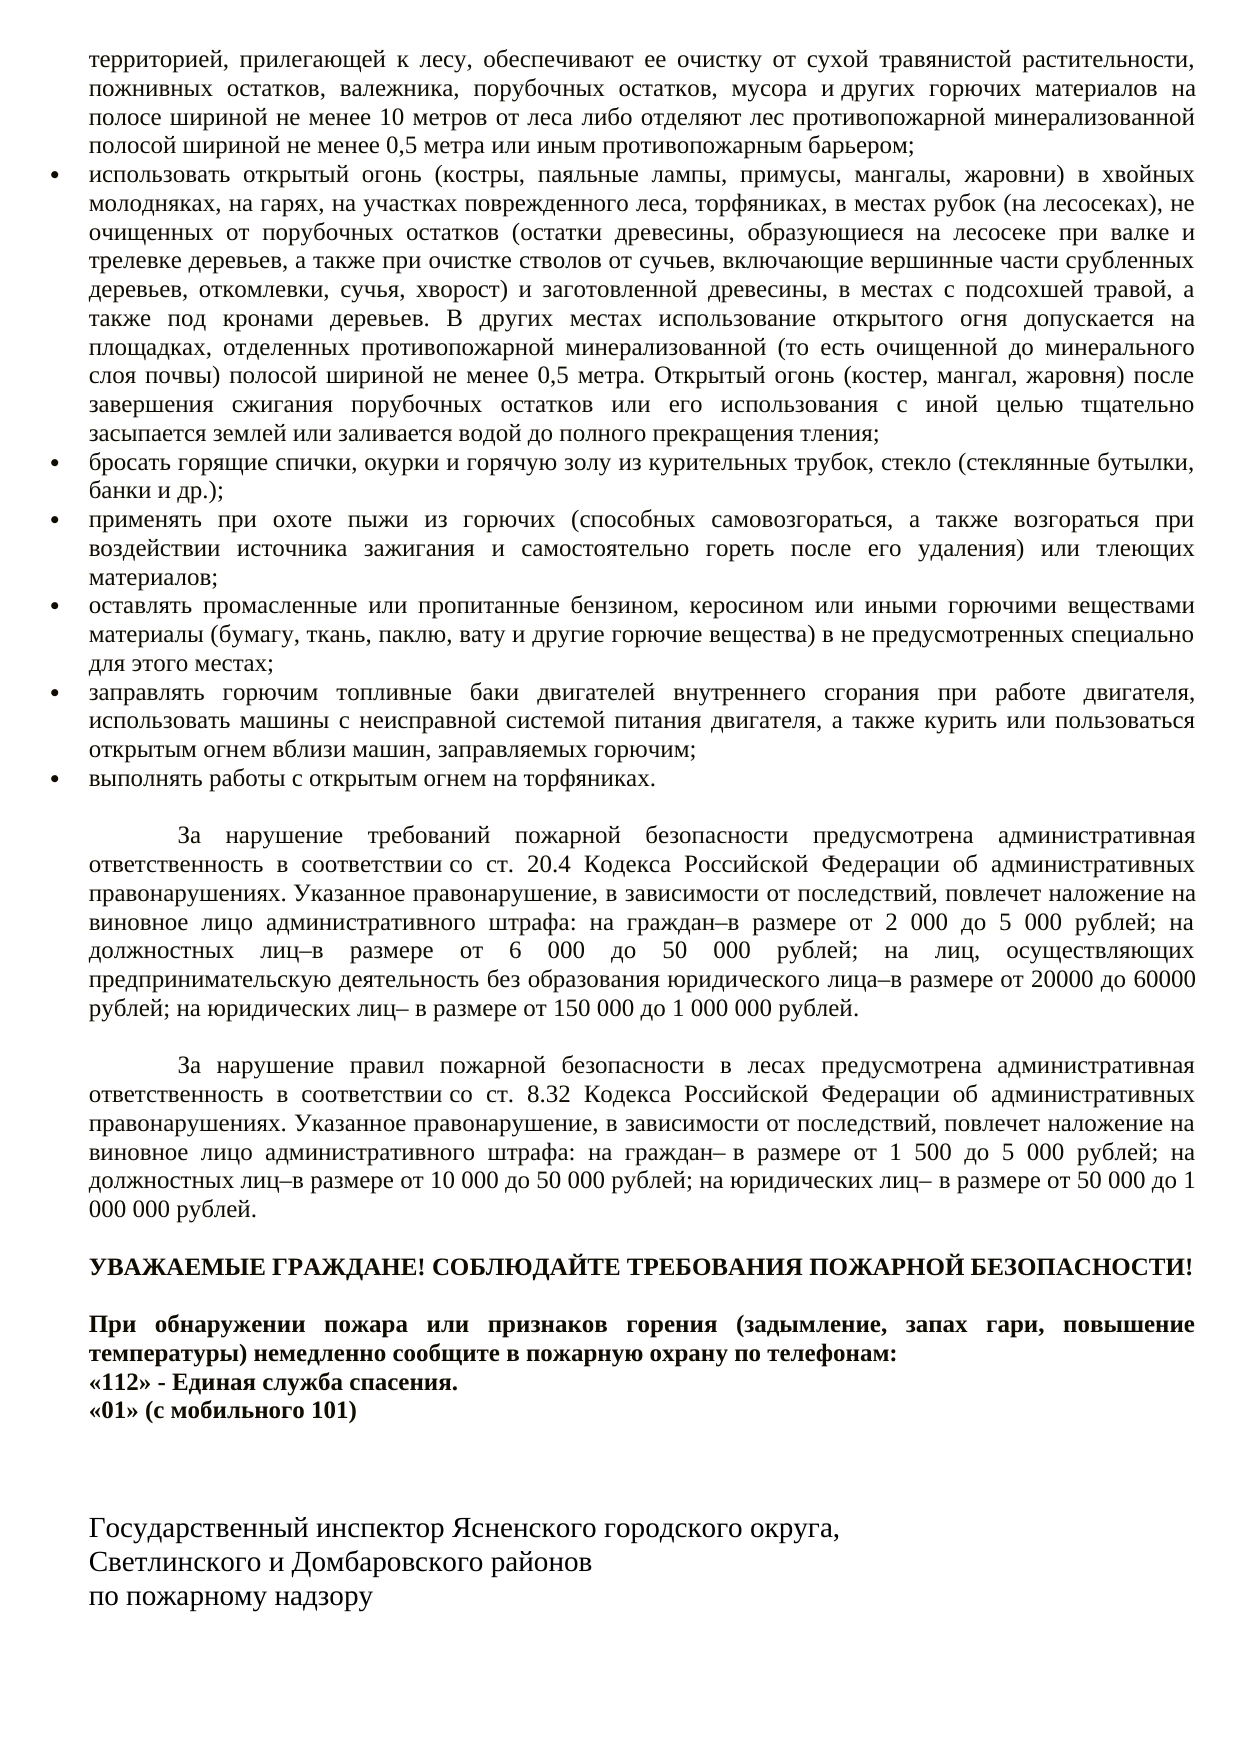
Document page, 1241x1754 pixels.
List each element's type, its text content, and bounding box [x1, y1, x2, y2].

text Светлинского и Домбаровского районов [88, 1544, 1196, 1578]
text Государственный инспектор Ясненского городского округа, [88, 1511, 1196, 1544]
list использовать открытый огонь (костры, паяльные лампы, примусы, мангалы, жаровни) в хвойных молодняках, на гарях, на участках поврежденного леса, торфяниках, в местах рубок (на лесосеках), не очищенных от порубочных остатков (остатки древесины, образующиеся на лесосеке при валке и трелевке деревьев, а также при очистке стволов от сучьев, включающие вершинные части срубленных деревьев, откомлевки, сучья, хворост) и заготовленной древесины, в местах с подсохшей травой, а также под кронами деревьев. В других местах использование открытого огня допускается на площадках, отделенных противопожарной минерализованной (то есть очищенной до минерального слоя почвы) полосой шириной не менее 0,5 метра. Открытый огонь (костер, мангал, жаровня) после завершения сжигания порубочных остатков или его использования с иной целью тщательно засыпается землей или заливается водой до полного прекращения тления; [51, 159, 1196, 447]
list выполнять работы с открытым огнем на торфяниках. [51, 763, 1196, 792]
list применять при охоте пыжи из горючих (способных самовозгораться, а также возгораться при воздействии источника зажигания и самостоятельно гореть после его удаления) или тлеющих материалов; [51, 504, 1196, 591]
list заправлять горючим топливные баки двигателей внутреннего сгорания при работе двигателя, использовать машины с неисправной системой питания двигателя, а также курить или пользоваться открытым огнем вблизи машин, заправляемых горючим; [51, 677, 1196, 763]
text «112» - Единая служба спасения. [88, 1367, 1196, 1396]
list бросать горящие спички, окурки и горячую золу из курительных трубок, стекло (стеклянные бутылки, банки и др.); [51, 447, 1196, 504]
text За нарушение требований пожарной безопасности предусмотрена административная ответственность в соответствии со ст. 20.4 Кодекса Российской Федерации об административных правонарушениях. Указанное правонарушение, в зависимости от последствий, повлечет наложение на виновное лицо административного штрафа: на граждан–в размере от 2 000 до 5 000 рублей; на должностных лиц–в размере от 6 000 до 50 000 рублей; на лиц, осуществляющих предпринимательскую деятельность без образования юридического лица–в размере от 20000 до 60000 рублей; на юридических лиц– в размере от 150 000 до 1 000 000 рублей. [88, 821, 1196, 1022]
text УВАЖАЕМЫЕ ГРАЖДАНЕ! СОБЛЮДАЙТЕ ТРЕБОВАНИЯ ПОЖАРНОЙ БЕЗОПАСНОСТИ! [88, 1252, 1196, 1281]
text по пожарному надзору [88, 1578, 1196, 1611]
text «01» (с мобильного 101) [88, 1396, 1196, 1424]
text За нарушение правил пожарной безопасности в лесах предусмотрена административная ответственность в соответствии со ст. 8.32 Кодекса Российской Федерации об административных правонарушениях. Указанное правонарушение, в зависимости от последствий, повлечет наложение на виновное лицо административного штрафа: на граждан– в размере от 1 500 до 5 000 рублей; на должностных лиц–в размере от 10 000 до 50 000 рублей; на юридических лиц– в размере от 50 000 до 1 000 000 рублей. [88, 1051, 1196, 1223]
list оставлять промасленные или пропитанные бензином, керосином или иными горючими веществами материалы (бумагу, ткань, паклю, вату и другие горючие вещества) в не предусмотренных специально для этого местах; [51, 591, 1196, 677]
text При обнаружении пожара или признаков горения (задымление, запах гари, повышение температуры) немедленно сообщите в пожарную охрану по телефонам: [88, 1309, 1196, 1367]
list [51, 44, 1196, 159]
